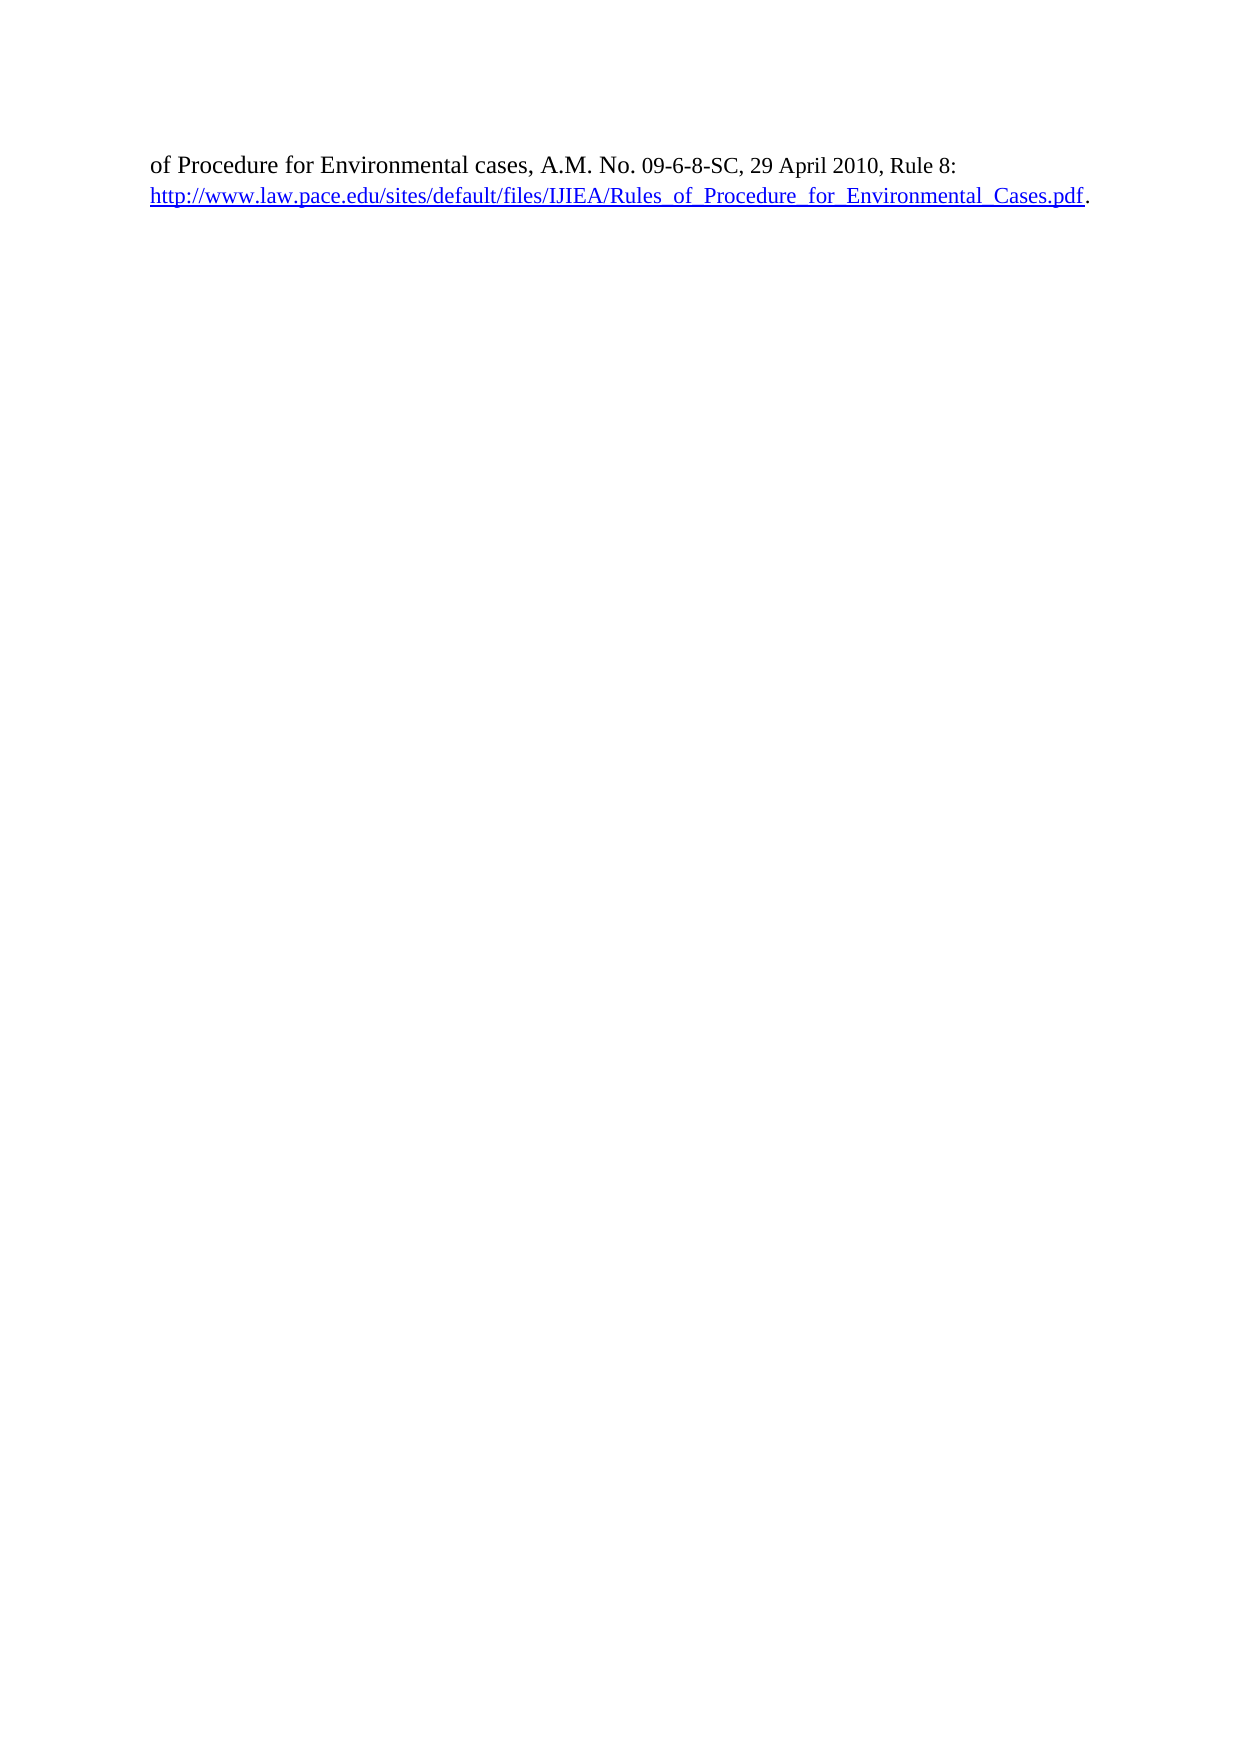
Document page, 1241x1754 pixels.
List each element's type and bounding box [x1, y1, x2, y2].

text [150, 150, 1090, 209]
